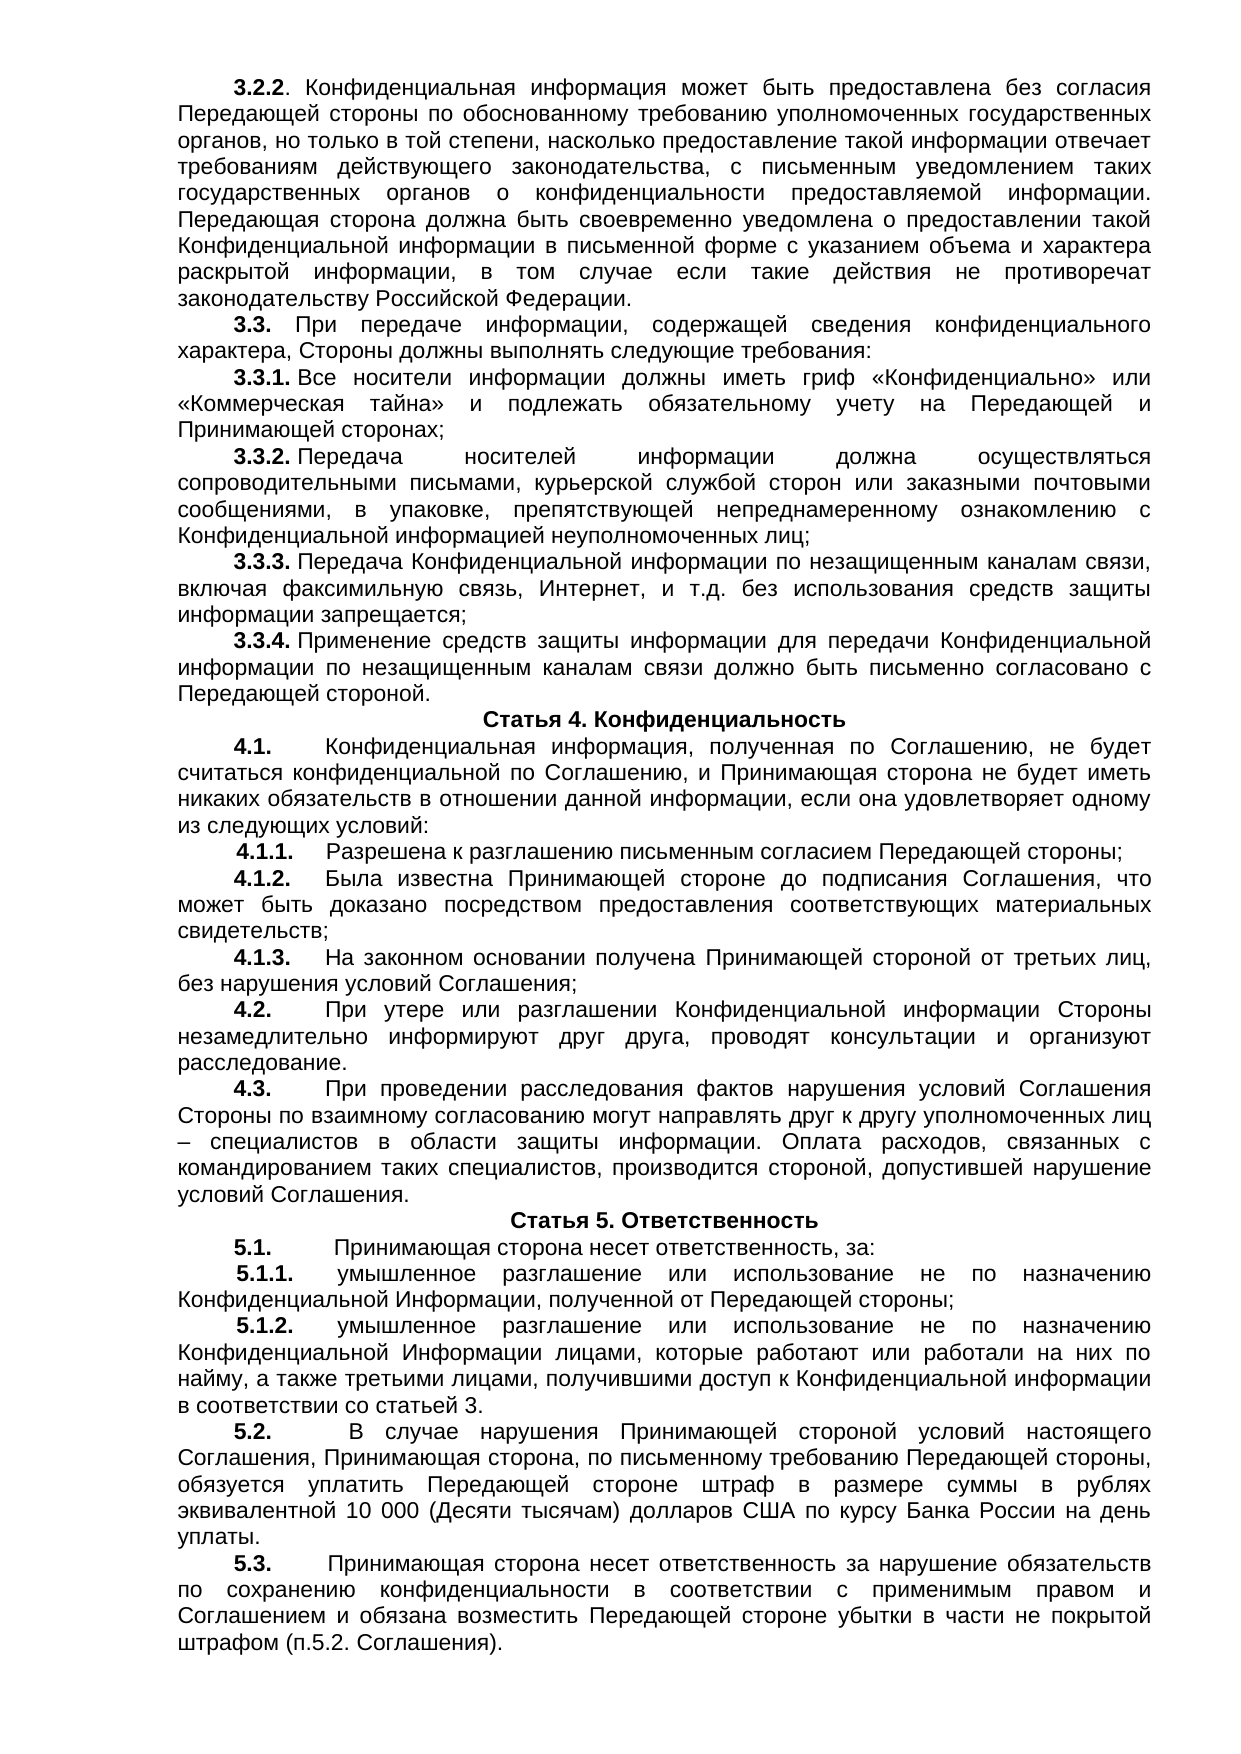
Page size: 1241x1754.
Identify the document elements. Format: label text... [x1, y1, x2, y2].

list Принимающая сторона несет ответственность, за: [177, 1233, 1152, 1260]
text 4.1.1. Разрешена к разглашению письменным согласием Передающей стороны; [177, 838, 1152, 864]
list Принимающая сторона несет ответственность за нарушение обязательств по сохранению конфиденциальности в соответствии с применимым правом и Соглашением и обязана возместить Передающей стороне убытки в части не покрытой штрафом (п.5.2. Соглашения). [177, 1550, 1152, 1655]
list При утере или разглашении Конфиденциальной информации Стороны незамедлительно информируют друг друга, проводят консультации и организуют расследование. [177, 996, 1152, 1075]
text 3.3.4. Применение средств защиты информации для передачи Конфиденциальной информации по незащищенным каналам связи должно быть письменно согласовано с Передающей стороной. [177, 627, 1152, 706]
text Статья 5. Ответственность [177, 1207, 1152, 1233]
list При проведении расследования фактов нарушения условий Соглашения Стороны по взаимному согласованию могут направлять друг к другу уполномоченных лиц – специалистов в области защиты информации. Оплата расходов, связанных с командированием таких специалистов, производится стороной, допустившей нарушение условий Соглашения. [177, 1075, 1152, 1207]
text 3.3.2. Передача носителей информации должна осуществляться сопроводительными письмами, курьерской службой сторон или заказными почтовыми сообщениями, в упаковке, препятствующей непреднамеренному ознакомлению с Конфиденциальной информацией неуполномоченных лиц; [177, 443, 1152, 548]
text Статья 4. Конфиденциальность [177, 706, 1152, 733]
list В случае нарушения Принимающей стороной условий настоящего Соглашения, Принимающая сторона, по письменному требованию Передающей стороны, обязуется уплатить Передающей стороне штраф в размере суммы в рублях эквивалентной 10 000 (Десяти тысячам) долларов США по курсу Банка России на день уплаты. [177, 1418, 1152, 1550]
text 4.1.3. На законном основании получена Принимающей стороной от третьих лиц, без нарушения условий Соглашения; [177, 943, 1152, 996]
list умышленное разглашение или использование не по назначению Конфиденциальной Информации лицами, которые работают или работали на них по найму, а также третьими лицами, получившими доступ к Конфиденциальной информации в соответствии со статьей 3. [177, 1312, 1152, 1418]
list умышленное разглашение или использование не по назначению Конфиденциальной Информации, полученной от Передающей стороны; [177, 1260, 1152, 1312]
text 3.2.2. Конфиденциальная информация может быть предоставлена без согласия Передающей стороны по обоснованному требованию уполномоченных государственных органов, но только в той степени, насколько предоставление такой информации отвечает требованиям действующего законодательства, с письменным уведомлением таких государственных органов о конфиденциальности предоставляемой информации. Передающая сторона должна быть своевременно уведомлена о предоставлении такой Конфиденциальной информации в письменной форме с указанием объема и характера раскрытой информации, в том случае если такие действия не противоречат законодательству Российской Федерации. [177, 74, 1152, 311]
text 3.3.1. Все носители информации должны иметь гриф «Конфиденциально» или «Коммерческая тайна» и подлежать обязательному учету на Передающей и Принимающей сторонах; [177, 364, 1152, 443]
text 4.1.2. Была известна Принимающей стороне до подписания Соглашения, что может быть доказано посредством предоставления соответствующих материальных свидетельств; [177, 864, 1152, 943]
list Конфиденциальная информация, полученная по Соглашению, не будет считаться конфиденциальной по Соглашению, и Принимающая сторона не будет иметь никаких обязательств в отношении данной информации, если она удовлетворяет одному из следующих условий: [177, 733, 1152, 838]
text 3.3. При передаче информации, содержащей сведения конфиденциального характера, Стороны должны выполнять следующие требования: [177, 311, 1152, 364]
text 3.3.3. Передача Конфиденциальной информации по незащищенным каналам связи, включая факсимильную связь, Интернет, и т.д. без использования средств защиты информации запрещается; [177, 548, 1152, 627]
